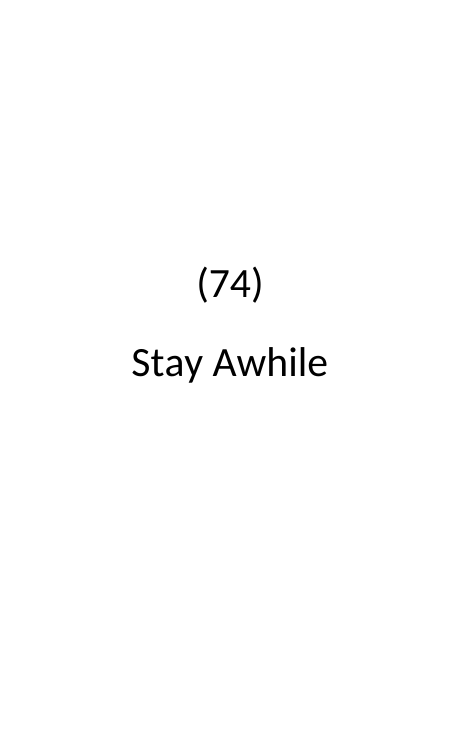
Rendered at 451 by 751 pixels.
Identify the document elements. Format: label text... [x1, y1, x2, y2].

text (74) [19, 257, 441, 307]
text Stay Awhile [19, 336, 441, 387]
